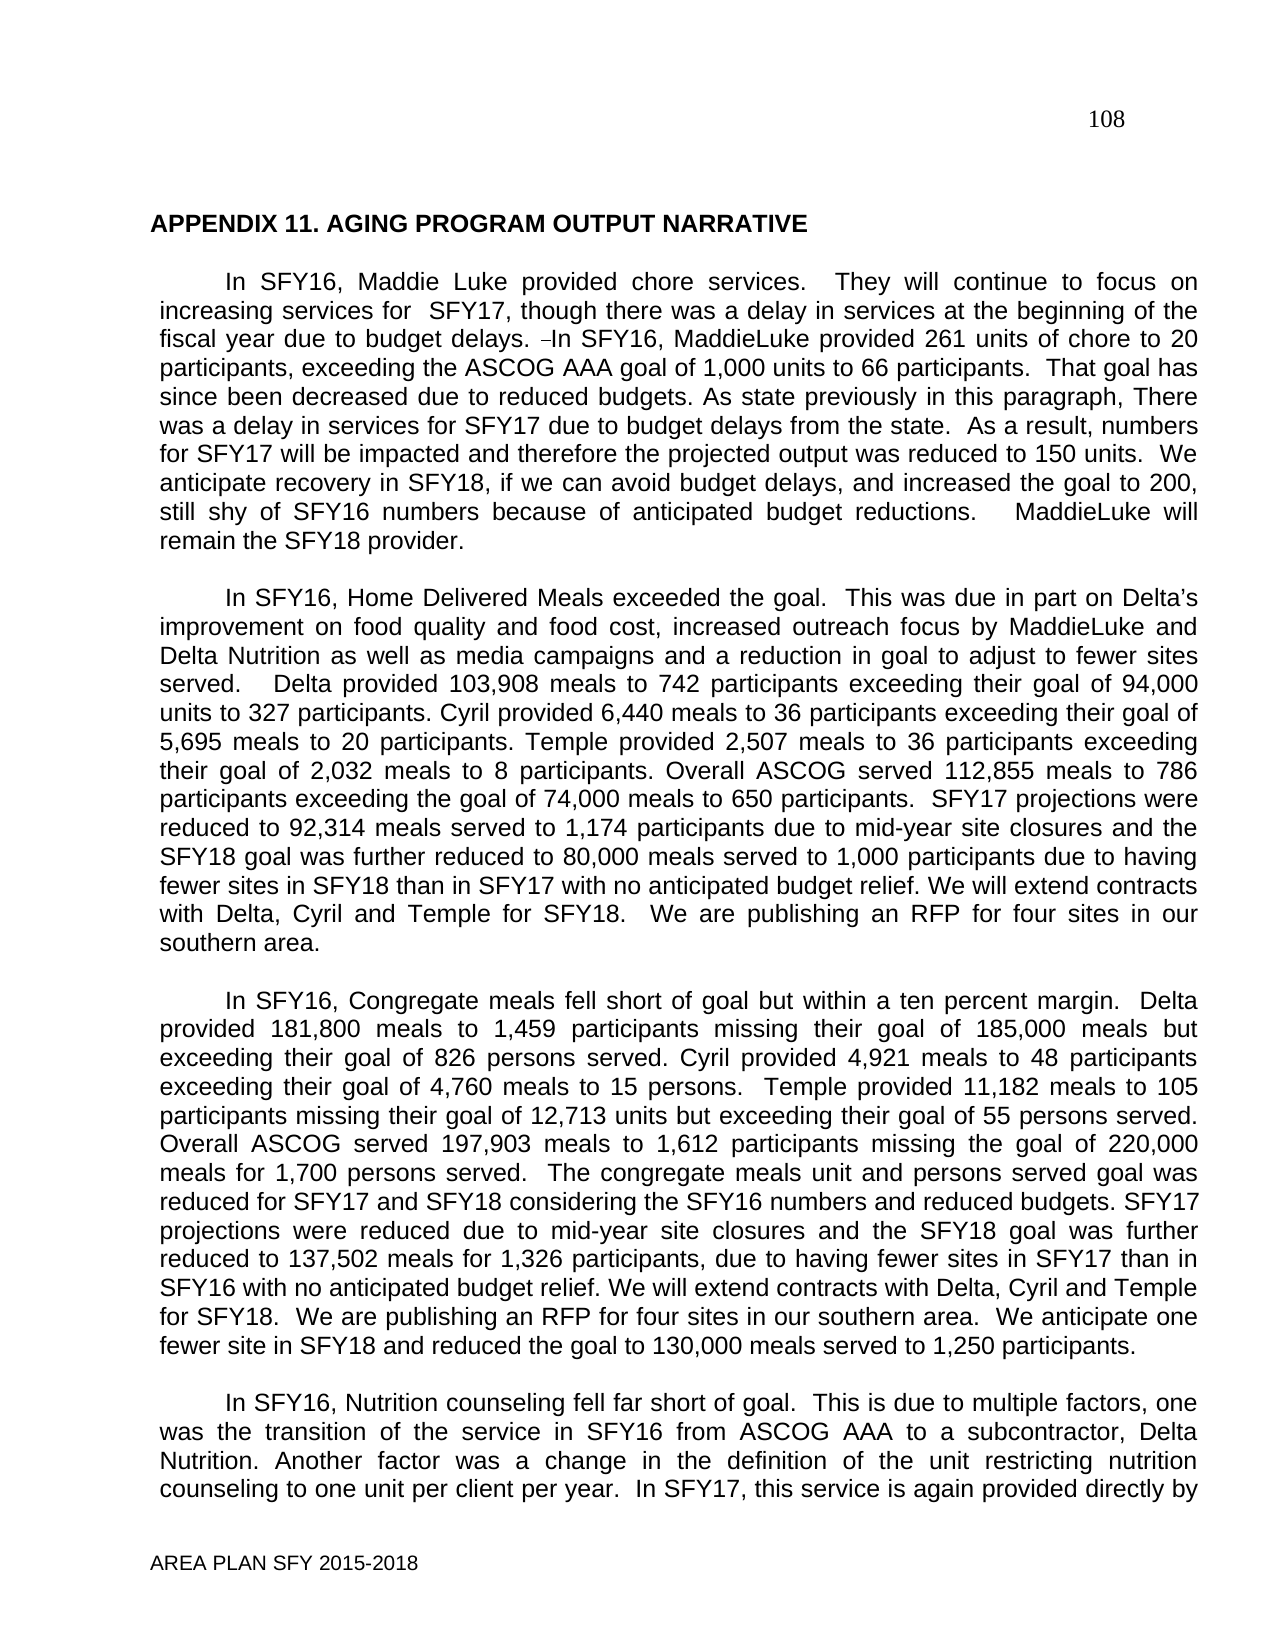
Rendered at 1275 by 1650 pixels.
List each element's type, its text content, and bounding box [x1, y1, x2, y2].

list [159, 1388, 1200, 1503]
list In SFY16, Home Delivered Meals exceeded the goal. This was due in part on Delta’s improvement on food quality and food cost, increased outreach focus by MaddieLuke and Delta Nutrition as well as media campaigns and a reduction in goal to adjust to fewer sites served. Delta provided 103,908 meals to 742 participants exceeding their goal of 94,000 units to 327 participants. Cyril provided 6,440 meals to 36 participants exceeding their goal of 5,695 meals to 20 participants. Temple provided 2,507 meals to 36 participants exceeding their goal of 2,032 meals to 8 participants. Overall ASCOG served 112,855 meals to 786 participants exceeding the goal of 74,000 meals to 650 participants. SFY17 projections were reduced to 92,314 meals served to 1,174 participants due to mid-year site closures and the SFY18 goal was further reduced to 80,000 meals served to 1,000 participants due to having fewer sites in SFY18 than in SFY17 with no anticipated budget relief. We will extend contracts with Delta, Cyril and Temple for SFY18. We are publishing an RFP for four sites in our southern area. [159, 583, 1200, 957]
list In SFY16, Congregate meals fell short of goal but within a ten percent margin. Delta provided 181,800 meals to 1,459 participants missing their goal of 185,000 meals but exceeding their goal of 826 persons served. Cyril provided 4,921 meals to 48 participants exceeding their goal of 4,760 meals to 15 persons. Temple provided 11,182 meals to 105 participants missing their goal of 12,713 units but exceeding their goal of 55 persons served. Overall ASCOG served 197,903 meals to 1,612 participants missing the goal of 220,000 meals for 1,700 persons served. The congregate meals unit and persons served goal was reduced for SFY17 and SFY18 considering the SFY16 numbers and reduced budgets. SFY17 projections were reduced due to mid-year site closures and the SFY18 goal was further reduced to 137,502 meals for 1,326 participants, due to having fewer sites in SFY17 than in SFY16 with no anticipated budget relief. We will extend contracts with Delta, Cyril and Temple for SFY18. We are publishing an RFP for four sites in our southern area. We anticipate one fewer site in SFY18 and reduced the goal to 130,000 meals served to 1,250 participants. [159, 986, 1200, 1359]
text APPENDIX 11. AGING PROGRAM OUTPUT NARRATIVE [150, 209, 1125, 238]
list In SFY16, Maddie Luke provided chore services. They will continue to focus on increasing services for SFY17, though there was a delay in services at the beginning of the fiscal year due to budget delays. In SFY16, MaddieLuke provided 261 units of chore to 20 participants, exceeding the ASCOG AAA goal of 1,000 units to 66 participants. That goal has since been decreased due to reduced budgets. As state previously in this paragraph, There was a delay in services for SFY17 due to budget delays from the state. As a result, numbers for SFY17 will be impacted and therefore the projected output was reduced to 150 units. We anticipate recovery in SFY18, if we can avoid budget delays, and increased the goal to 200, still shy of SFY16 numbers because of anticipated budget reductions. MaddieLuke will remain the SFY18 provider. [159, 267, 1200, 554]
